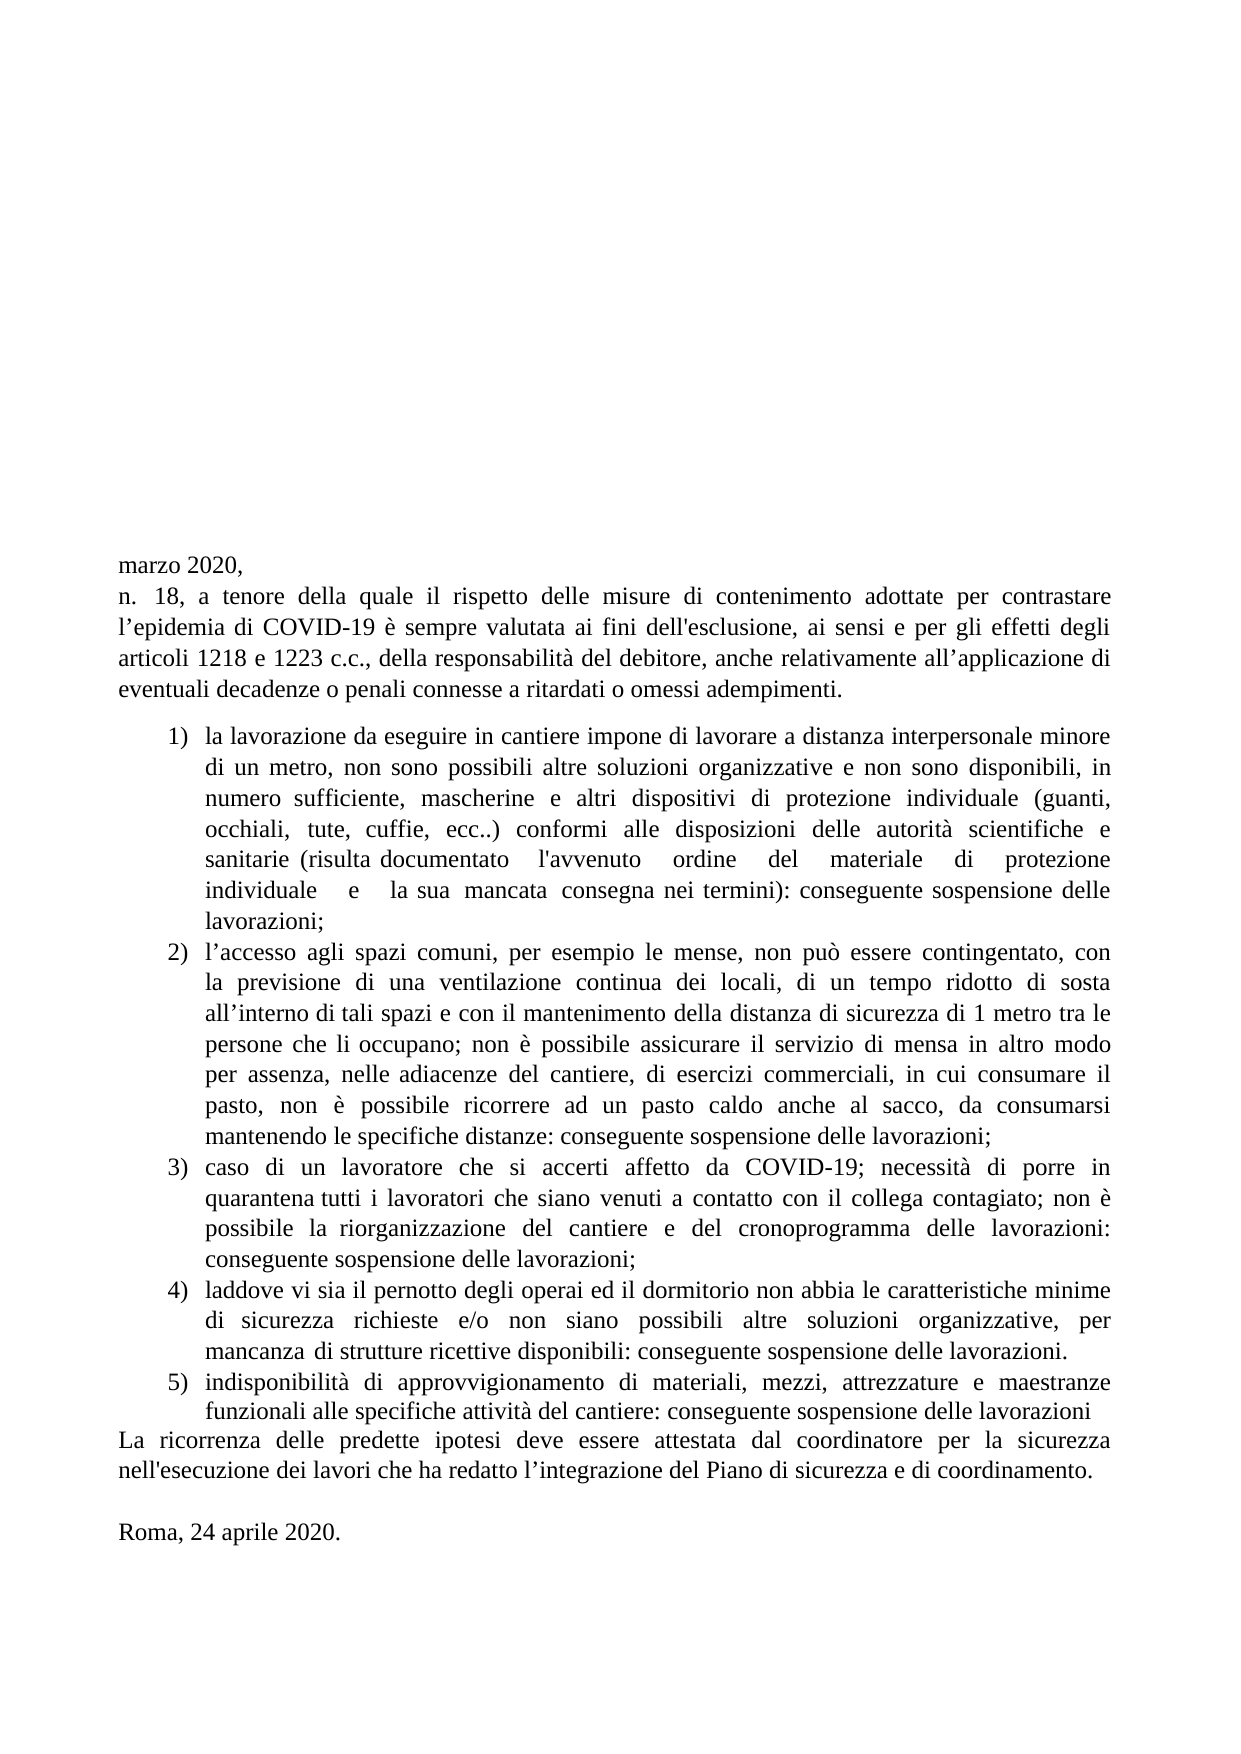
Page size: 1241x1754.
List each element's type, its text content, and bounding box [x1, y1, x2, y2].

list indisponibilità di approvvigionamento di materiali, mezzi, attrezzature e maestranze funzionali alle specifiche attività del cantiere: conseguente sospensione delle lavorazioni [167, 1367, 1111, 1425]
list la lavorazione da eseguire in cantiere impone di lavorare a distanza interpersonale minore di un metro, non sono possibili altre soluzioni organizzative e non sono disponibili, in numero sufficiente, mascherine e altri dispositivi di protezione individuale (guanti, occhiali, tute, cuffie, ecc..) conformi alle disposizioni delle autorità scientifiche e sanitarie (risulta documentato l'avvenuto ordine del materiale di protezione individuale e la sua mancata consegna nei termini): conseguente sospensione delle lavorazioni; [167, 721, 1111, 934]
text Le ipotesi che seguono, costituiscono una tipizzazione pattizia, relativamente alle attività di cantiere, della disposizione, di carattere generale, contenuta nell’articolo 91 del decreto legge 17 marzo 2020, [118, 551, 1111, 579]
list laddove vi sia il pernotto degli operai ed il dormitorio non abbia le caratteristiche minime di sicurezza richieste e/o non siano possibili altre soluzioni organizzative, per mancanza di strutture ricettive disponibili: conseguente sospensione delle lavorazioni. [167, 1275, 1111, 1365]
list l’accesso agli spazi comuni, per esempio le mense, non può essere contingentato, con la previsione di una ventilazione continua dei locali, di un tempo ridotto di sosta all’interno di tali spazi e con il mantenimento della distanza di sicurezza di 1 metro tra le persone che li occupano; non è possibile assicurare il servizio di mensa in altro modo per assenza, nelle adiacenze del cantiere, di esercizi commerciali, in cui consumare il pasto, non è possibile ricorrere ad un pasto caldo anche al sacco, da consumarsi mantenendo le specifiche distanze: conseguente sospensione delle lavorazioni; [167, 937, 1111, 1150]
list caso di un lavoratore che si accerti affetto da COVID-19; necessità di porre in quarantena tutti i lavoratori che siano venuti a contatto con il collega contagiato; non è possibile la riorganizzazione del cantiere e del cronoprogramma delle lavorazioni: conseguente sospensione delle lavorazioni; [167, 1152, 1111, 1273]
list 18, a tenore della quale il rispetto delle misure di contenimento adottate per contrastare l’epidemia di COVID-19 è sempre valutata ai fini dell'esclusione, ai sensi e per gli effetti degli articoli 1218 e 1223 c.c., della responsabilità del debitore, anche relativamente all’applicazione di eventuali decadenze o penali connesse a ritardati o omessi adempimenti. [118, 581, 1111, 702]
text Roma, 24 aprile 2020. [118, 1517, 1122, 1546]
text La ricorrenza delle predette ipotesi deve essere attestata dal coordinatore per la sicurezza nell'esecuzione dei lavori che ha redatto l’integrazione del Piano di sicurezza e di coordinamento. [118, 1425, 1111, 1484]
